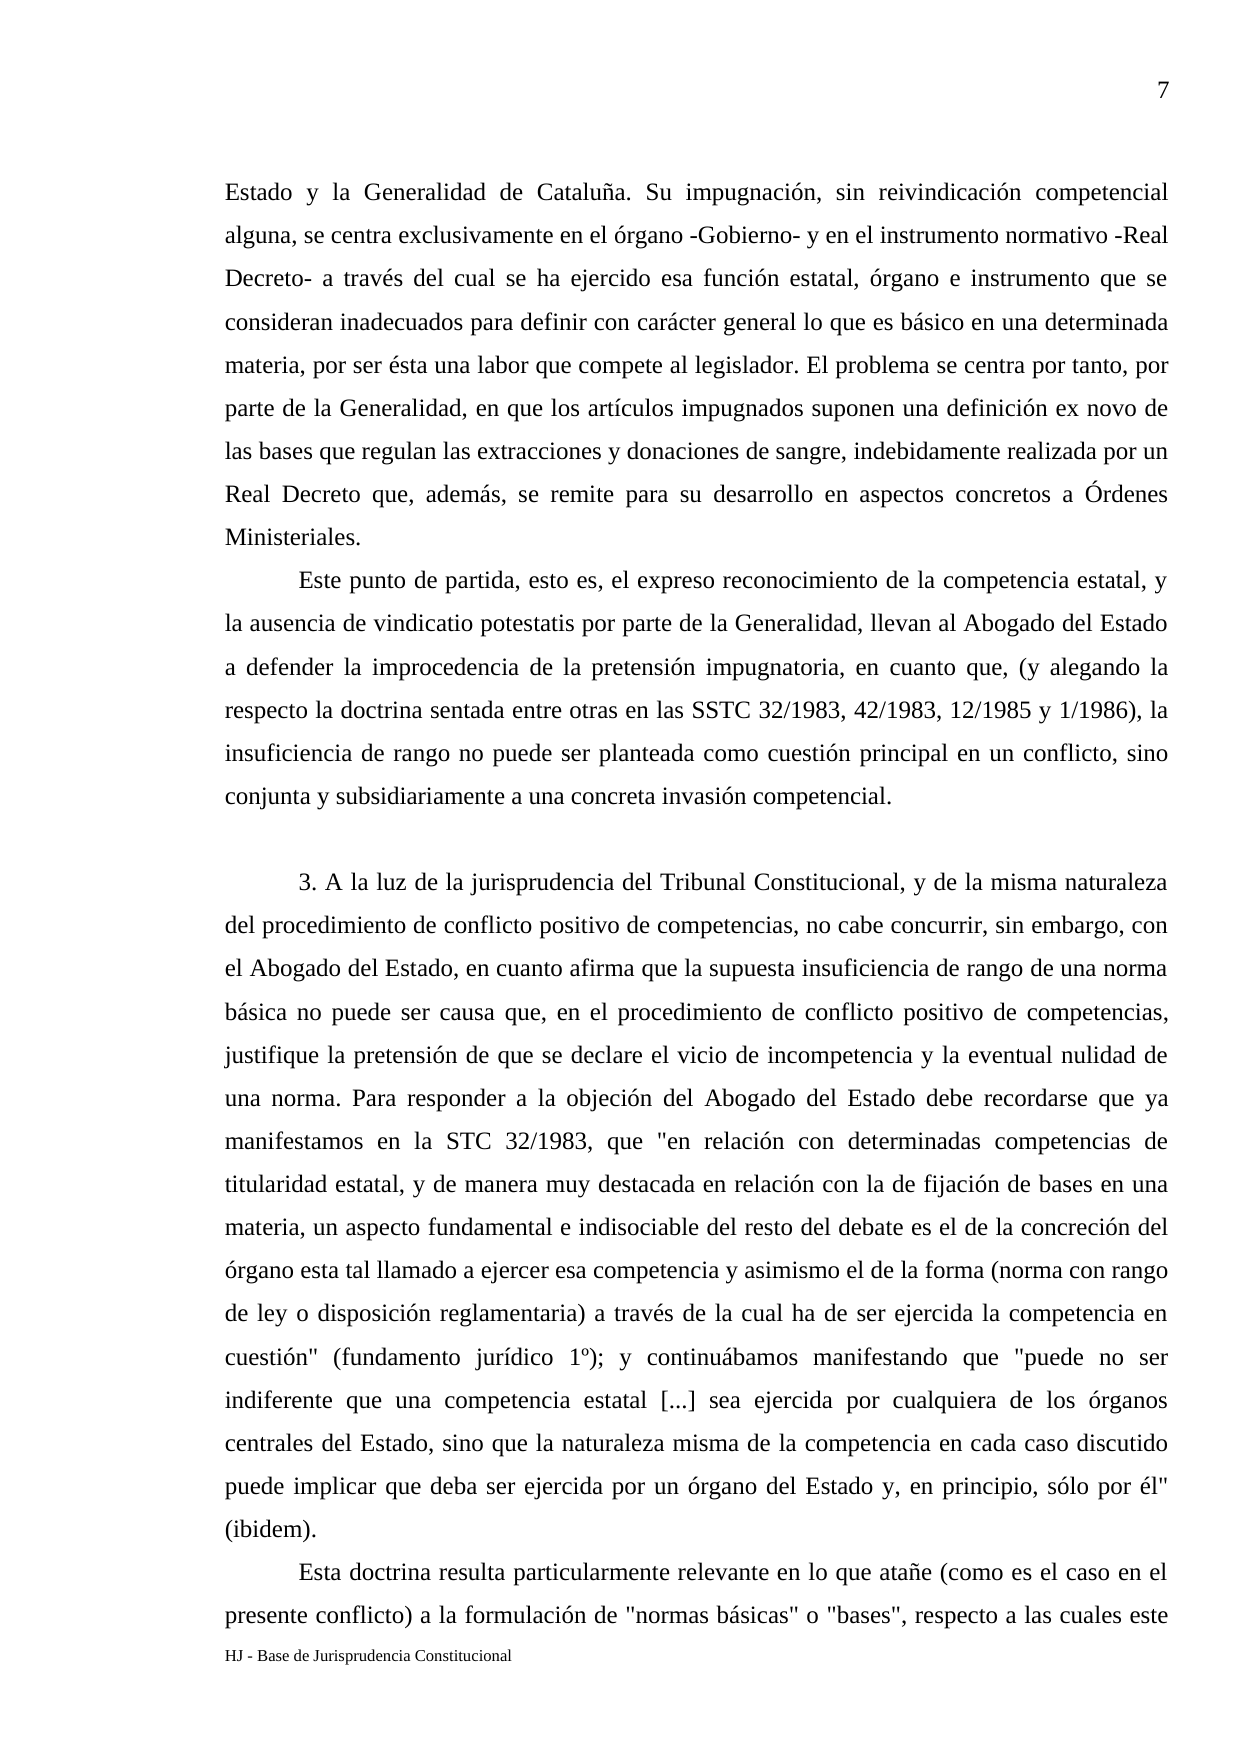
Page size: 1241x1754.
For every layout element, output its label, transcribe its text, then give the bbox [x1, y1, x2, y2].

text Este punto de partida, esto es, el expreso reconocimiento de la competencia estatal, y la ausencia de vindicatio potestatis por parte de la Generalidad, llevan al Abogado del Estado a defender la improcedencia de la pretensión impugnatoria, en cuanto que, (y alegando la respecto la doctrina sentada entre otras en las SSTC 32/1983, 42/1983, 12/1985 y 1/1986), la insuficiencia de rango no puede ser planteada como cuestión principal en un conflicto, sino conjunta y subsidiariamente a una concreta invasión competencial. [224, 565, 1169, 810]
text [224, 177, 1169, 551]
text 3. A la luz de la jurisprudencia del Tribunal Constitucional, y de la misma naturaleza del procedimiento de conflicto positivo de competencias, no cabe concurrir, sin embargo, con el Abogado del Estado, en cuanto afirma que la supuesta insuficiencia de rango de una norma básica no puede ser causa que, en el procedimiento de conflicto positivo de competencias, justifique la pretensión de que se declare el vicio de incompetencia y la eventual nulidad de una norma. Para responder a la objeción del Abogado del Estado debe recordarse que ya manifestamos en la STC 32/1983, que "en relación con determinadas competencias de titularidad estatal, y de manera muy destacada en relación con la de fijación de bases en una materia, un aspecto fundamental e indisociable del resto del debate es el de la concreción del órgano esta tal llamado a ejercer esa competencia y asimismo el de la forma (norma con rango de ley o disposición reglamentaria) a través de la cual ha de ser ejercida la competencia en cuestión" (fundamento jurídico 1º); y continuábamos manifestando que "puede no ser indiferente que una competencia estatal [...] sea ejercida por cualquiera de los órganos centrales del Estado, sino que la naturaleza misma de la competencia en cada caso discutido puede implicar que deba ser ejercida por un órgano del Estado y, en principio, sólo por él" (ibidem). [224, 867, 1169, 1543]
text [224, 1557, 1169, 1629]
